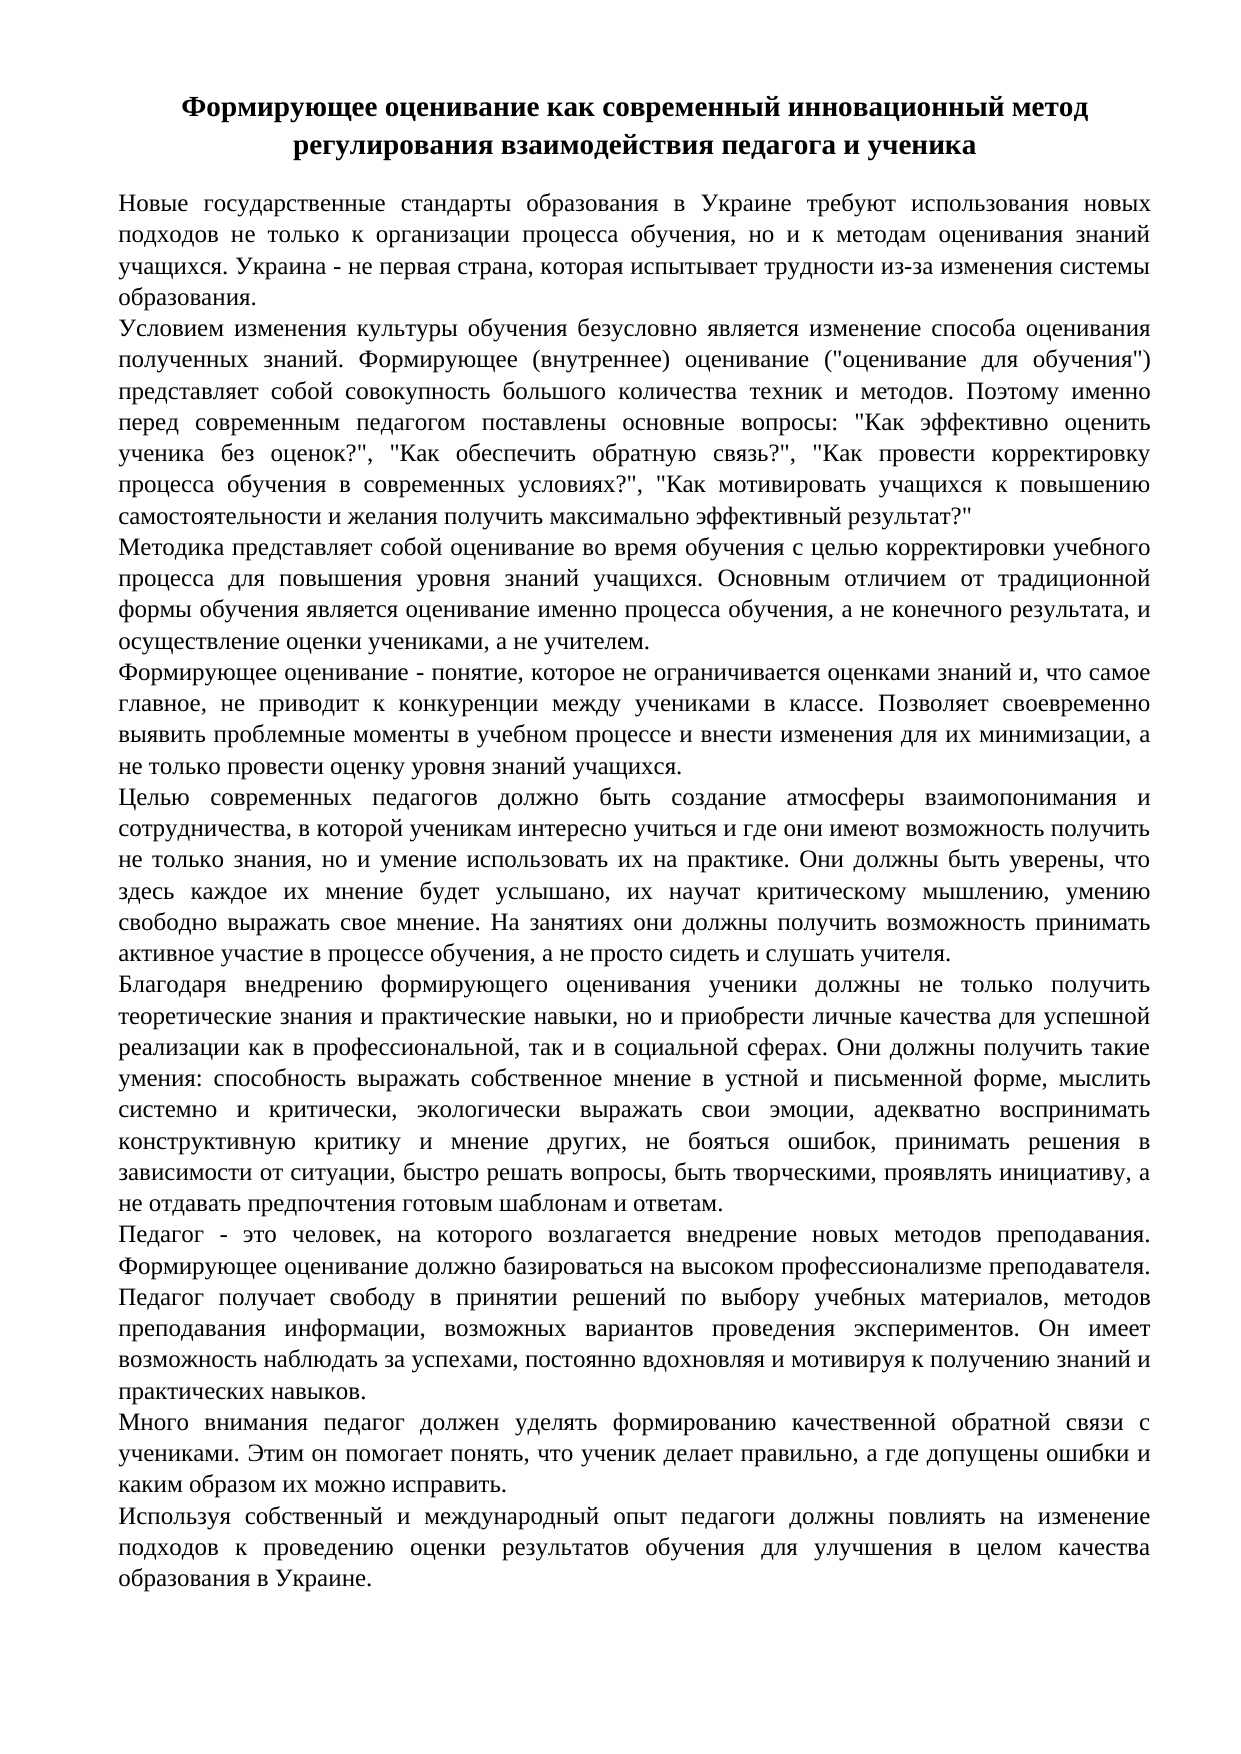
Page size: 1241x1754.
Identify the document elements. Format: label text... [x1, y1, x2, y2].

text Педагог - это человек, на которого возлагается внедрение новых методов преподавания. Формирующее оценивание должно базироваться на высоком профессионализме преподавателя. Педагог получает свободу в принятии решений по выбору учебных материалов, методов преподавания информации, возможных вариантов проведения экспериментов. Он имеет возможность наблюдать за успехами, постоянно вдохновляя и мотивируя к получению знаний и практических навыков. [118, 1218, 1152, 1405]
text Новые государственные стандарты образования в Украине требуют использования новых подходов не только к организации процесса обучения, но и к методам оценивания знаний учащихся. Украина - не первая страна, которая испытывает трудности из-за изменения системы образования. [118, 187, 1152, 312]
text Много внимания педагог должен уделять формированию качественной обратной связи с учениками. Этим он помогает понять, что ученик делает правильно, а где допущены ошибки и каким образом их можно исправить. [118, 1405, 1152, 1499]
text Формирующее оценивание как современный инновационный метод регулирования взаимодействия педагога и ученика [118, 89, 1152, 161]
text Методика представляет собой оценивание во время обучения с целью корректировки учебного процесса для повышения уровня знаний учащихся. Основным отличием от традиционной формы обучения является оценивание именно процесса обучения, а не конечного результата, и осуществление оценки учениками, а не учителем. [118, 530, 1152, 655]
text Используя собственный и международный опыт педагоги должны повлиять на изменение подходов к проведению оценки результатов обучения для улучшения в целом качества образования в Украине. [118, 1499, 1152, 1593]
text Целью современных педагогов должно быть создание атмосферы взаимопонимания и сотрудничества, в которой ученикам интересно учиться и где они имеют возможность получить не только знания, но и умение использовать их на практике. Они должны быть уверены, что здесь каждое их мнение будет услышано, их научат критическому мышлению, умению свободно выражать свое мнение. На занятиях они должны получить возможность принимать активное участие в процессе обучения, а не просто сидеть и слушать учителя. [118, 780, 1152, 968]
text Благодаря внедрению формирующего оценивания ученики должны не только получить теоретические знания и практические навыки, но и приобрести личные качества для успешной реализации как в профессиональной, так и в социальной сферах. Они должны получить такие умения: способность выражать собственное мнение в устной и письменной форме, мыслить системно и критически, экологически выражать свои эмоции, адекватно воспринимать конструктивную критику и мнение других, не бояться ошибок, принимать решения в зависимости от ситуации, быстро решать вопросы, быть творческими, проявлять инициативу, а не отдавать предпочтения готовым шаблонам и ответам. [118, 968, 1152, 1218]
text Условием изменения культуры обучения безусловно является изменение способа оценивания полученных знаний. Формирующее (внутреннее) оценивание ("оценивание для обучения") представляет собой совокупность большого количества техник и методов. Поэтому именно перед современным педагогом поставлены основные вопросы: "Как эффективно оценить ученика без оценок?", "Как обеспечить обратную связь?", "Как провести корректировку процесса обучения в современных условиях?", "Как мотивировать учащихся к повышению самостоятельности и желания получить максимально эффективный результат?" [118, 312, 1152, 530]
text Формирующее оценивание - понятие, которое не ограничивается оценками знаний и, что самое главное, не приводит к конкуренции между учениками в классе. Позволяет своевременно выявить проблемные моменты в учебном процессе и внести изменения для их минимизации, а не только провести оценку уровня знаний учащихся. [118, 655, 1152, 780]
